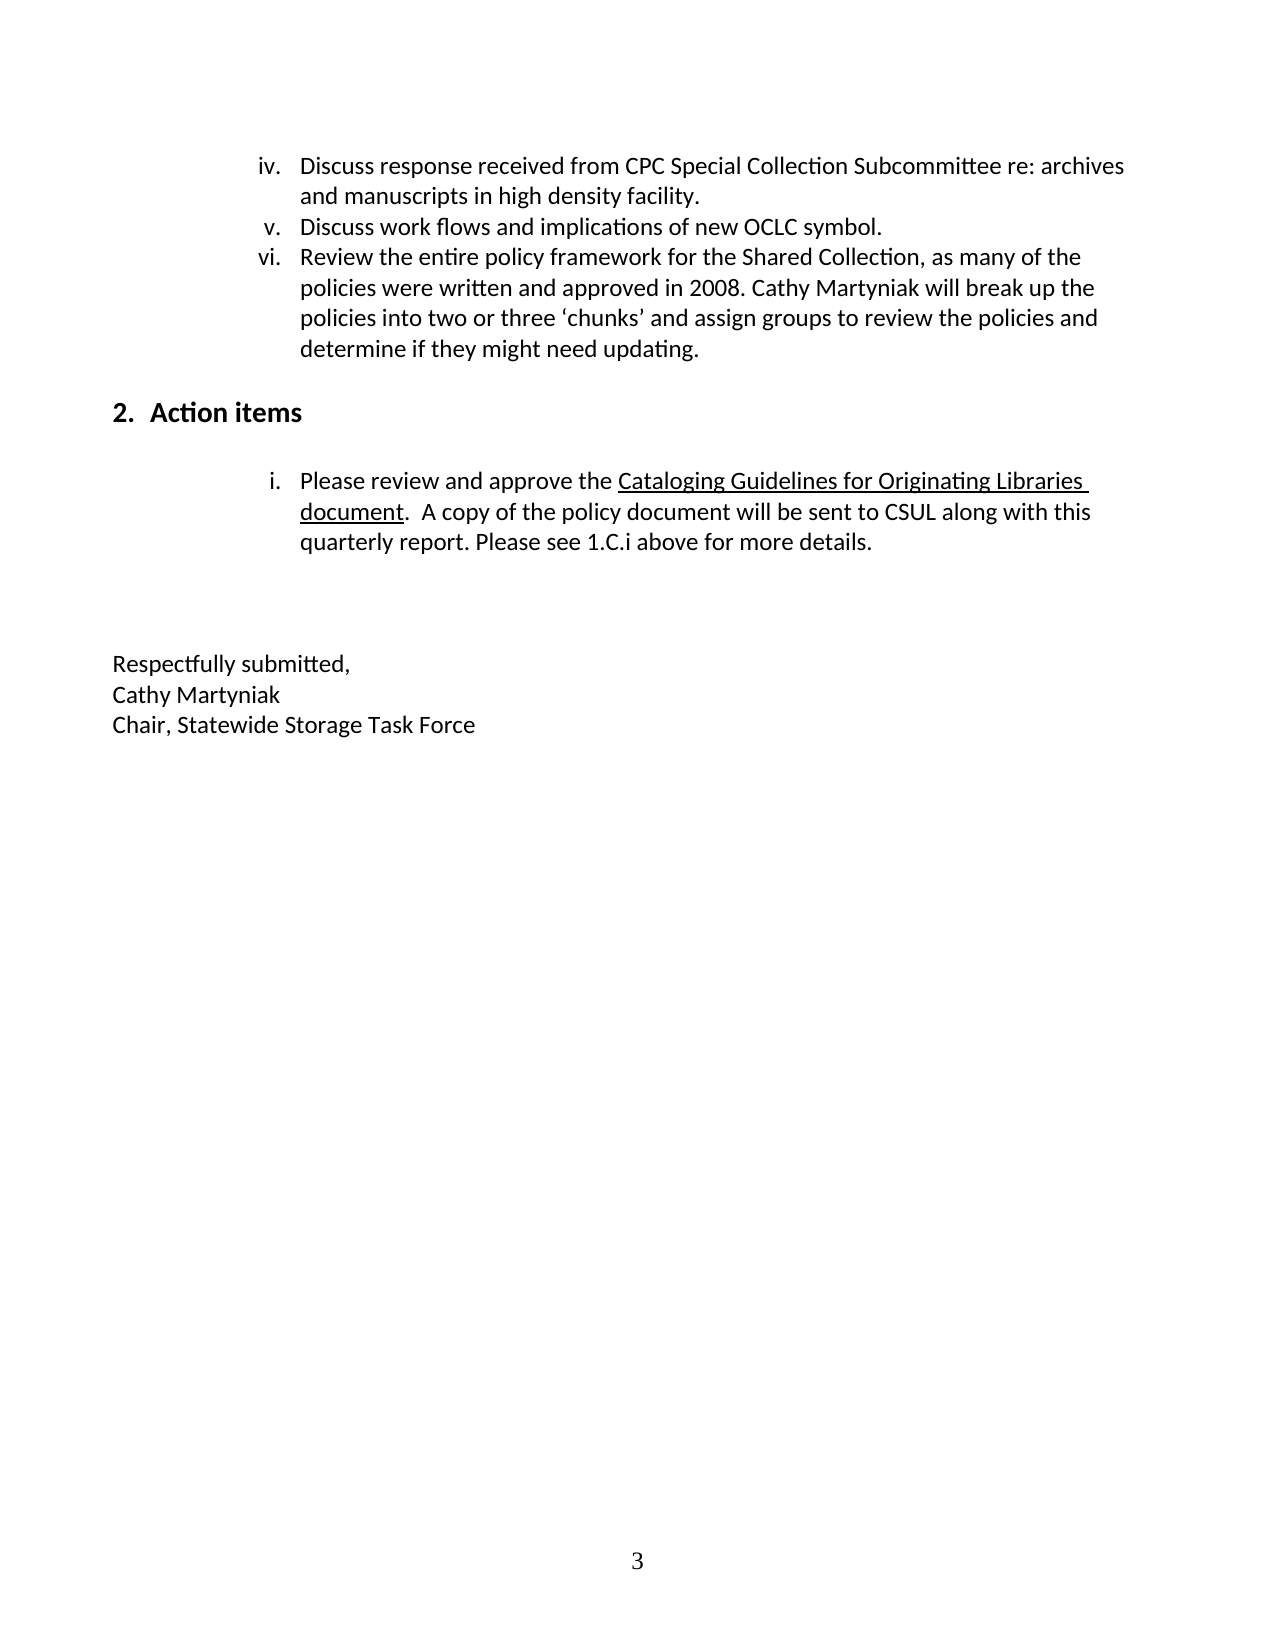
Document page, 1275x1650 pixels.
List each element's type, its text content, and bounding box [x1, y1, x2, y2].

text Cathy Martyniak [112, 679, 1162, 709]
text Respectfully submitted, [112, 648, 1162, 679]
list Discuss work flows and implications of new OCLC symbol. [281, 211, 1162, 242]
list Discuss response received from CPC Special Collection Subcommittee re: archives and manuscripts in high density facility. [281, 150, 1162, 211]
list Action items [112, 394, 1162, 430]
list Please review and approve the Cataloging Guidelines for Originating Libraries document. A copy of the policy document will be sent to CSUL along with this quarterly report. Please see 1.C.i above for more details. [281, 465, 1162, 557]
list Review the entire policy framework for the Shared Collection, as many of the policies were written and approved in 2008. Cathy Martyniak will break up the policies into two or three ‘chunks’ and assign groups to review the policies and determine if they might need updating. [281, 242, 1162, 364]
text Chair, Statewide Storage Task Force [112, 709, 1162, 740]
